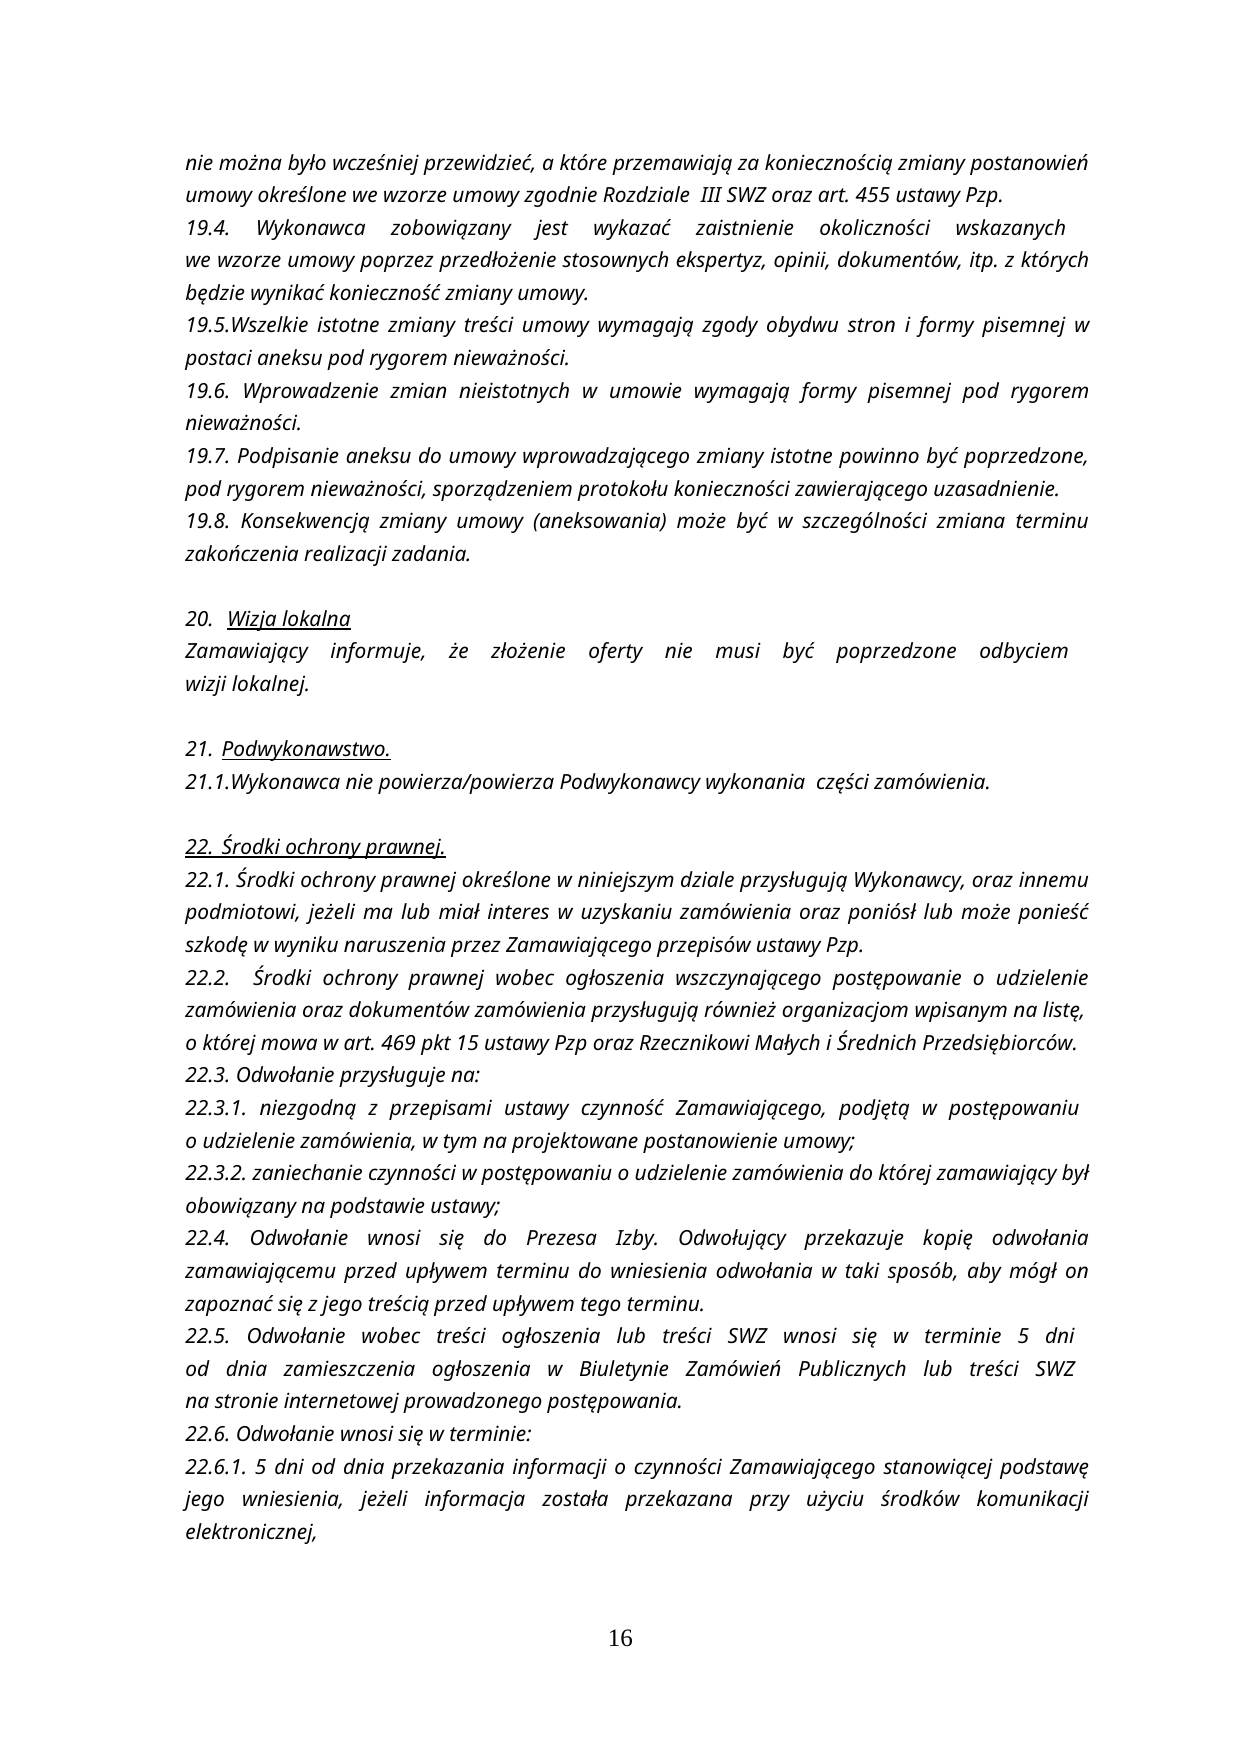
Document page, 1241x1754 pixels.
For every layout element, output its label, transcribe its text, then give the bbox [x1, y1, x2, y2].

text 22. Środki ochrony prawnej. [185, 832, 1093, 861]
text 19.4. Wykonawca zobowiązany jest wykazać zaistnienie okoliczności wskazanych we wzorze umowy poprzez przedłożenie stosownych ekspertyz, opinii, dokumentów, itp. z których będzie wynikać konieczność zmiany umowy. [185, 213, 1093, 306]
text 19.7. Podpisanie aneksu do umowy wprowadzającego zmiany istotne powinno być poprzedzone, pod rygorem nieważności, sporządzeniem protokołu konieczności zawierającego uzasadnienie. [185, 441, 1093, 502]
text 22.2. Środki ochrony prawnej wobec ogłoszenia wszczynającego postępowanie o udzielenie zamówienia oraz dokumentów zamówienia przysługują również organizacjom wpisanym na listę, o której mowa w art. 469 pkt 15 ustawy Pzp oraz Rzecznikowi Małych i Średnich Przedsiębiorców. [185, 963, 1093, 1056]
text 19.6. Wprowadzenie zmian nieistotnych w umowie wymagają formy pisemnej pod rygorem nieważności. [185, 376, 1093, 437]
text 21. Podwykonawstwo. [185, 734, 1093, 763]
text 22.6.1. 5 dni od dnia przekazania informacji o czynności Zamawiającego stanowiącej podstawę jego wniesienia, jeżeli informacja została przekazana przy użyciu środków komunikacji elektronicznej, [185, 1452, 1093, 1545]
text Zamawiający informuje, że złożenie oferty nie musi być poprzedzone odbyciem wizji lokalnej. [185, 637, 1093, 698]
text 22.4. Odwołanie wnosi się do Prezesa Izby. Odwołujący przekazuje kopię odwołania zamawiającemu przed upływem terminu do wniesienia odwołania w taki sposób, aby mógł on zapoznać się z jego treścią przed upływem tego terminu. [185, 1223, 1093, 1317]
text 19.5.Wszelkie istotne zmiany treści umowy wymagają zgody obydwu stron i formy pisemnej w postaci aneksu pod rygorem nieważności. [185, 311, 1093, 372]
text 22.5. Odwołanie wobec treści ogłoszenia lub treści SWZ wnosi się w terminie 5 dni od dnia zamieszczenia ogłoszenia w Biuletynie Zamówień Publicznych lub treści SWZ na stronie internetowej prowadzonego postępowania. [185, 1321, 1093, 1415]
text 22.3. Odwołanie przysługuje na: [185, 1061, 1093, 1089]
text 20. Wizja lokalna [185, 604, 1093, 632]
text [185, 148, 1093, 209]
text 22.3.2. zaniechanie czynności w postępowaniu o udzielenie zamówienia do której zamawiający był obowiązany na podstawie ustawy; [185, 1158, 1093, 1219]
text 22.6. Odwołanie wnosi się w terminie: [185, 1419, 1093, 1448]
text 22.1. Środki ochrony prawnej określone w niniejszym dziale przysługują Wykonawcy, oraz innemu podmiotowi, jeżeli ma lub miał interes w uzyskaniu zamówienia oraz poniósł lub może ponieść szkodę w wyniku naruszenia przez Zamawiającego przepisów ustawy Pzp. [185, 865, 1093, 958]
text 19.8. Konsekwencją zmiany umowy (aneksowania) może być w szczególności zmiana terminu zakończenia realizacji zadania. [185, 506, 1093, 567]
text 21.1.Wykonawca nie powierza/powierza Podwykonawcy wykonania części zamówienia. [185, 767, 1093, 796]
text 22.3.1. niezgodną z przepisami ustawy czynność Zamawiającego, podjętą w postępowaniu o udzielenie zamówienia, w tym na projektowane postanowienie umowy; [185, 1093, 1093, 1154]
